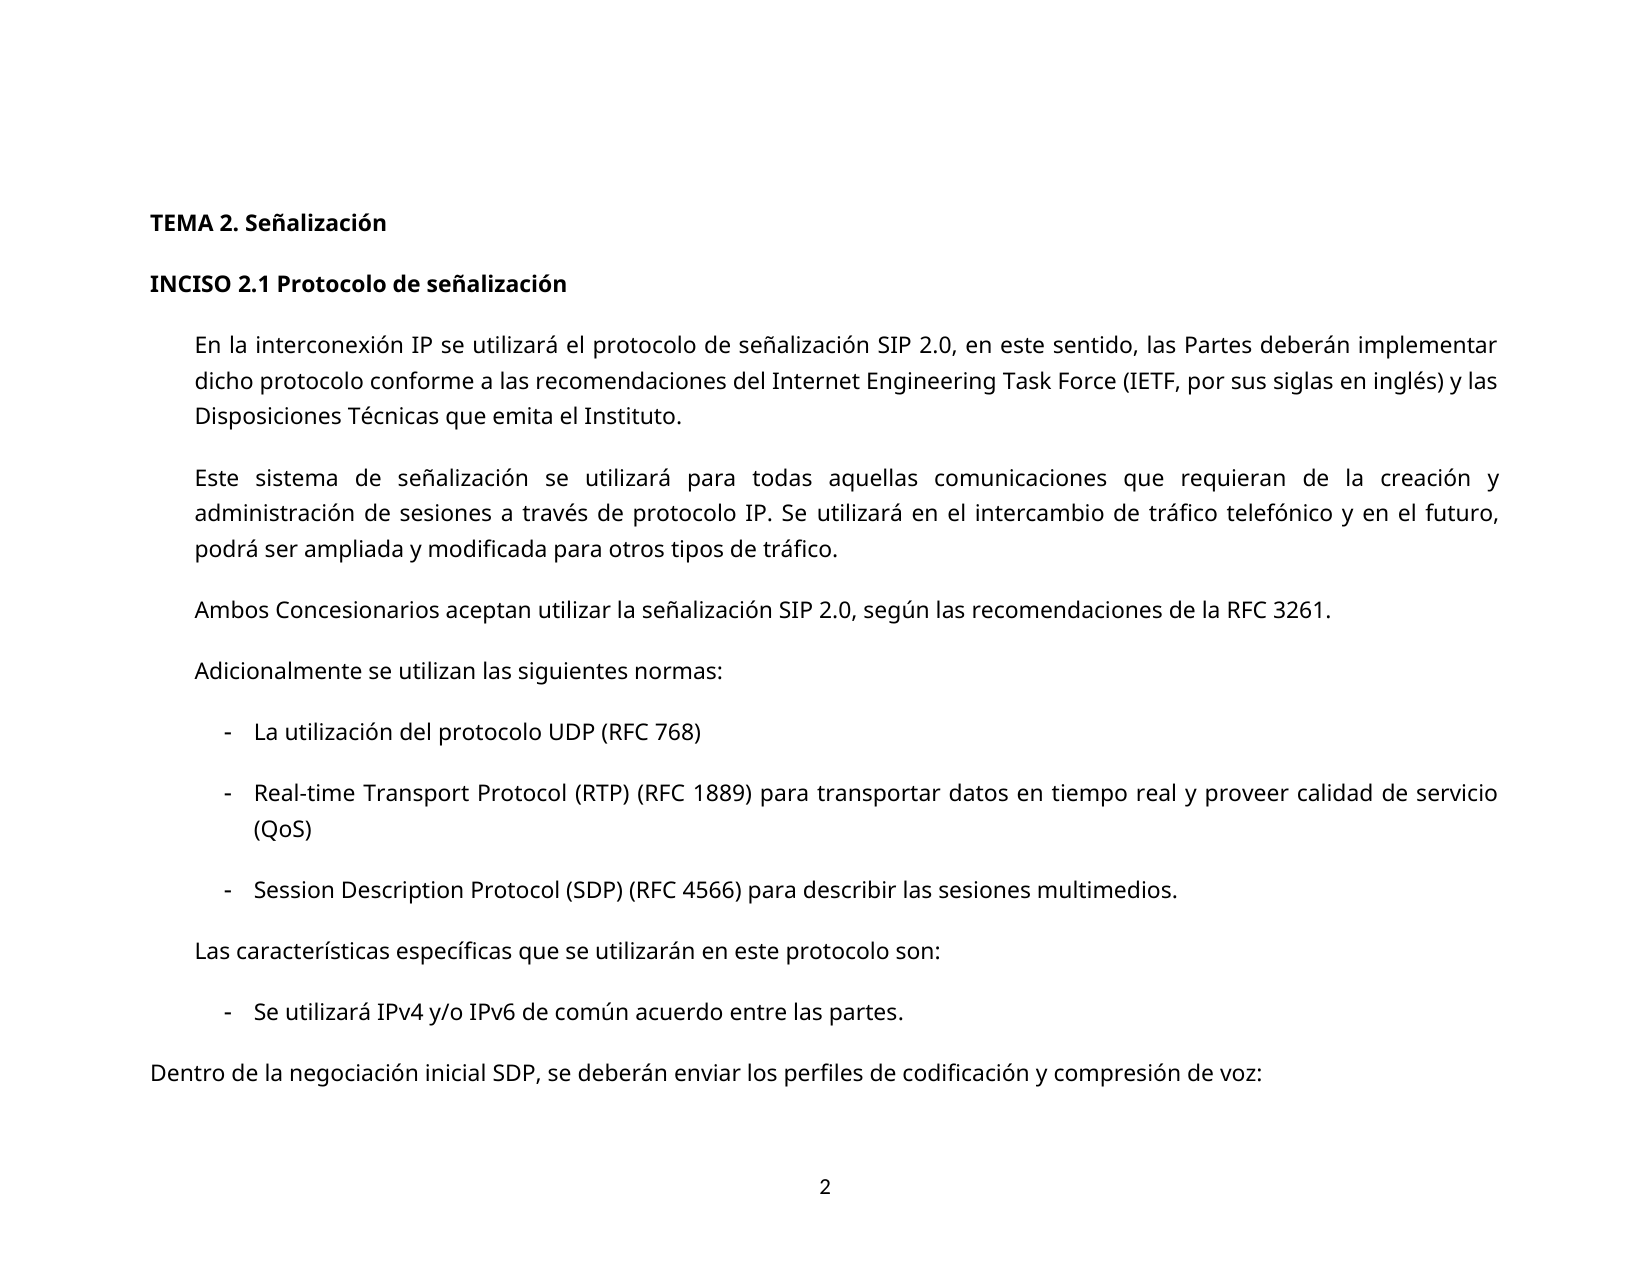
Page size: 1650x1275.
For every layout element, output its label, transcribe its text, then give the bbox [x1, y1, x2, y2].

text INCISO 2.1 Protocolo de señalización [150, 268, 1500, 299]
list Real-time Transport Protocol (RTP) (RFC 1889) para transportar datos en tiempo real y proveer calidad de servicio (QoS) [224, 777, 1500, 844]
list Session Description Protocol (SDP) (RFC 4566) para describir las sesiones multimedios. [224, 874, 1500, 905]
text Las características específicas que se utilizarán en este protocolo son: [194, 935, 1500, 966]
text Dentro de la negociación inicial SDP, se deberán enviar los perfiles de codificación y compresión de voz: [150, 1057, 1500, 1088]
text En la interconexión IP se utilizará el protocolo de señalización SIP 2.0, en este sentido, las Partes deberán implementar dicho protocolo conforme a las recomendaciones del Internet Engineering Task Force (IETF, por sus siglas en inglés) y las Disposiciones Técnicas que emita el Instituto. [194, 329, 1500, 432]
list Se utilizará IPv4 y/o IPv6 de común acuerdo entre las partes. [224, 996, 1500, 1027]
text TEMA 2. Señalización [150, 207, 1500, 238]
text Adicionalmente se utilizan las siguientes normas: [194, 655, 1500, 686]
text Ambos Concesionarios aceptan utilizar la señalización SIP 2.0, según las recomendaciones de la RFC 3261. [194, 594, 1500, 626]
list La utilización del protocolo UDP (RFC 768) [224, 716, 1500, 747]
text Este sistema de señalización se utilizará para todas aquellas comunicaciones que requieran de la creación y administración de sesiones a través de protocolo IP. Se utilizará en el intercambio de tráfico telefónico y en el futuro, podrá ser ampliada y modificada para otros tipos de tráfico. [194, 461, 1500, 564]
